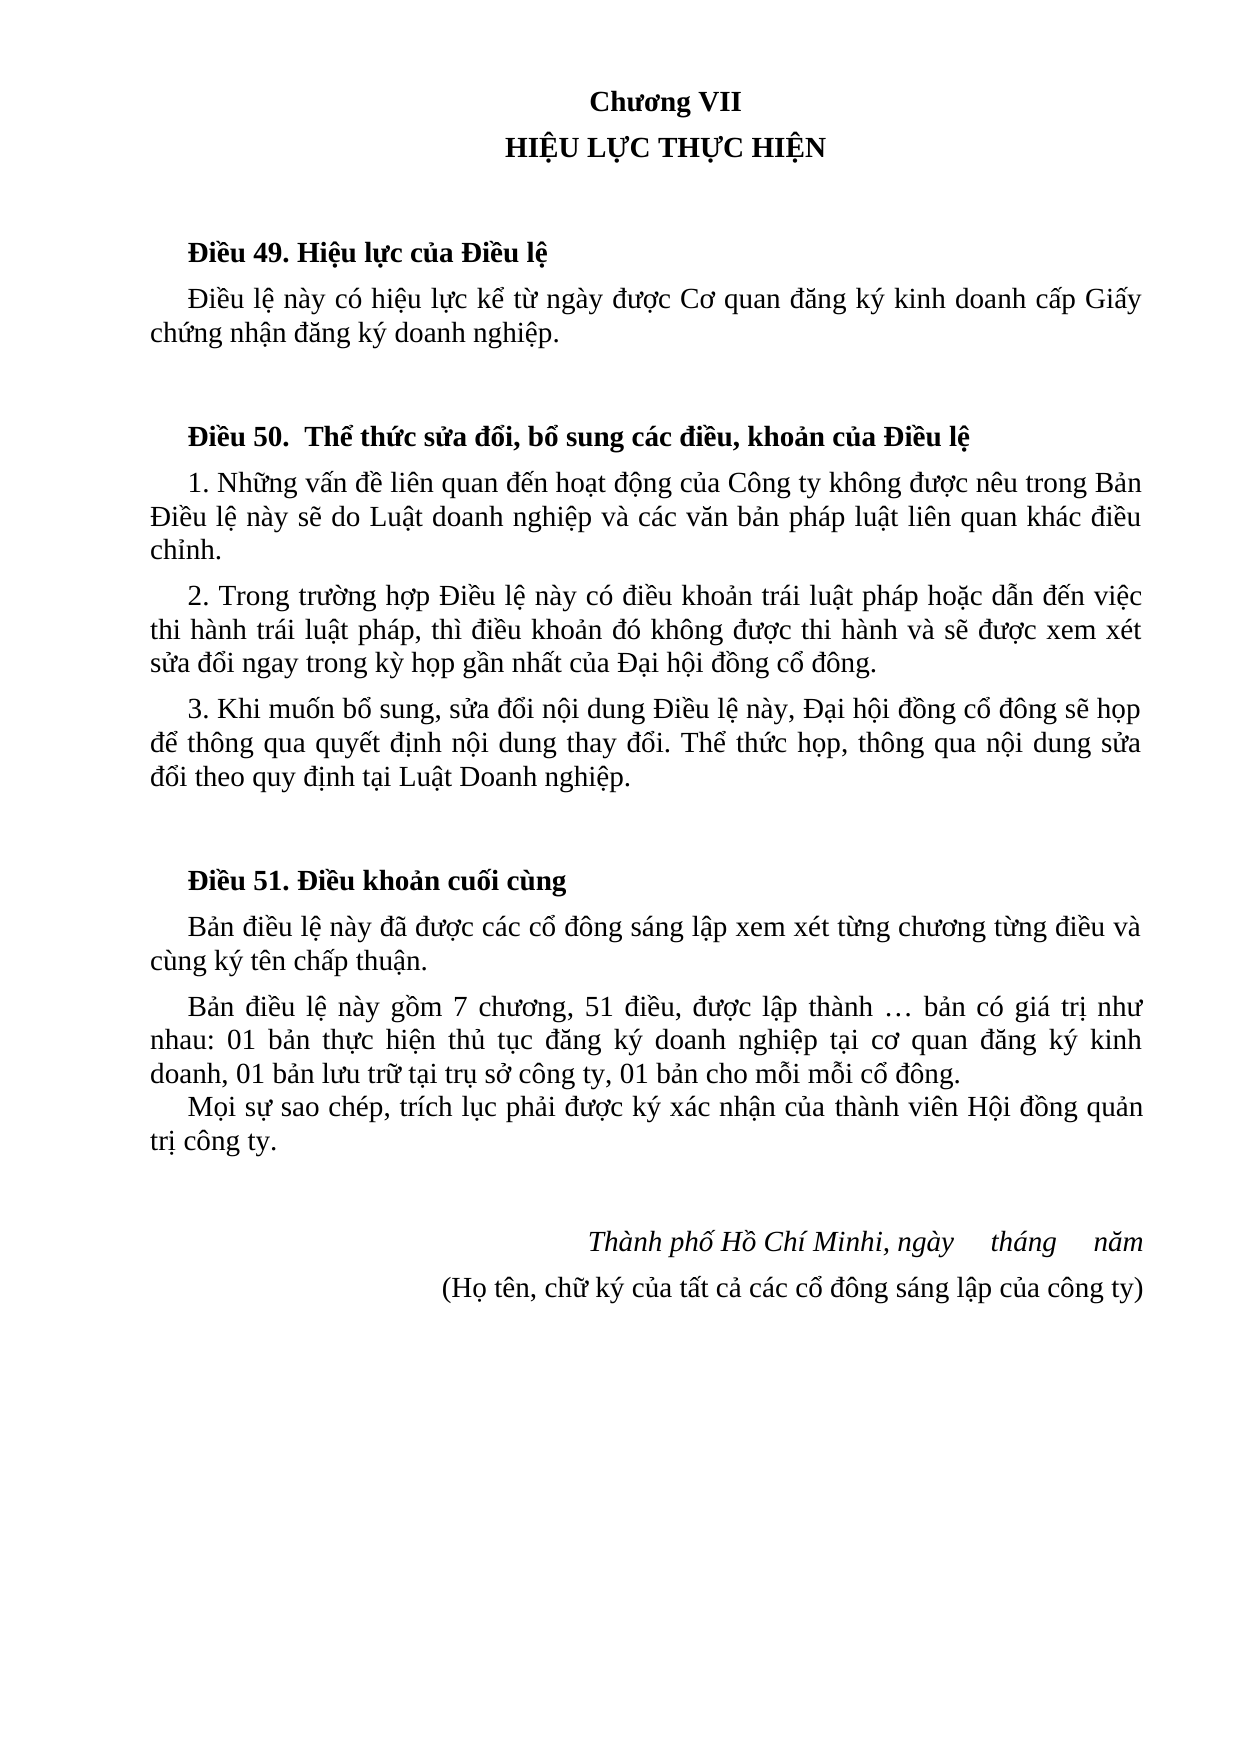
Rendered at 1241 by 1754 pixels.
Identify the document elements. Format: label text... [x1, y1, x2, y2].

text 1. Những vấn đề liên quan đến hoạt động của Công ty không được nêu trong Bản Điều lệ này sẽ do Luật doanh nghiệp và các văn bản pháp luật liên quan khác điều chỉnh. [150, 465, 1143, 566]
text Thành phố Hồ Chí Minhi, ngày tháng năm [150, 1224, 1143, 1257]
text 3. Khi muốn bổ sung, sửa đổi nội dung Điều lệ này, Đại hội đồng cổ đông sẽ họp để thông qua quyết định nội dung thay đổi. Thể thức họp, thông qua nội dung sửa đổi theo quy định tại Luật Doanh nghiệp. [150, 692, 1143, 792]
text Bản điều lệ này gồm 7 chương, 51 điều, được lập thành … bản có giá trị như nhau: 01 bản thực hiện thủ tục đăng ký doanh nghiệp tại cơ quan đăng ký kinh doanh, 01 bản lưu trữ tại trụ sở công ty, 01 bản cho mỗi mỗi cổ đông. [150, 989, 1143, 1089]
text HIỆU LỰC THỰC HIỆN [150, 131, 1143, 164]
text Bản điều lệ này đã được các cổ đông sáng lập xem xét từng chương từng điều và cùng ký tên chấp thuận. [150, 909, 1143, 976]
text 2. Trong trường hợp Điều lệ này có điều khoản trái luật pháp hoặc dẫn đến việc thi hành trái luật pháp, thì điều khoản đó không được thi hành và sẽ được xem xét sửa đổi ngay trong kỳ họp gần nhất của Đại hội đồng cổ đông. [150, 578, 1143, 679]
text Điều lệ này có hiệu lực kể từ ngày được Cơ quan đăng ký kinh doanh cấp Giấy chứng nhận đăng ký doanh nghiệp. [150, 281, 1143, 348]
subtitle Điều 51. Điều khoản cuối cùng [150, 863, 1143, 897]
subtitle Điều 49. Hiệu lực của Điều lệ [150, 235, 1143, 269]
subtitle Điều 50. Thể thức sửa đổi, bổ sung các điều, khoản của Điều lệ [150, 419, 1143, 453]
text Mọi sự sao chép, trích lục phải được ký xác nhận của thành viên Hội đồng quản trị công ty. [150, 1089, 1143, 1157]
text (Họ tên, chữ ký của tất cả các cổ đông sáng lập của công ty) [150, 1270, 1143, 1303]
subtitle Chương VII [150, 84, 1143, 118]
